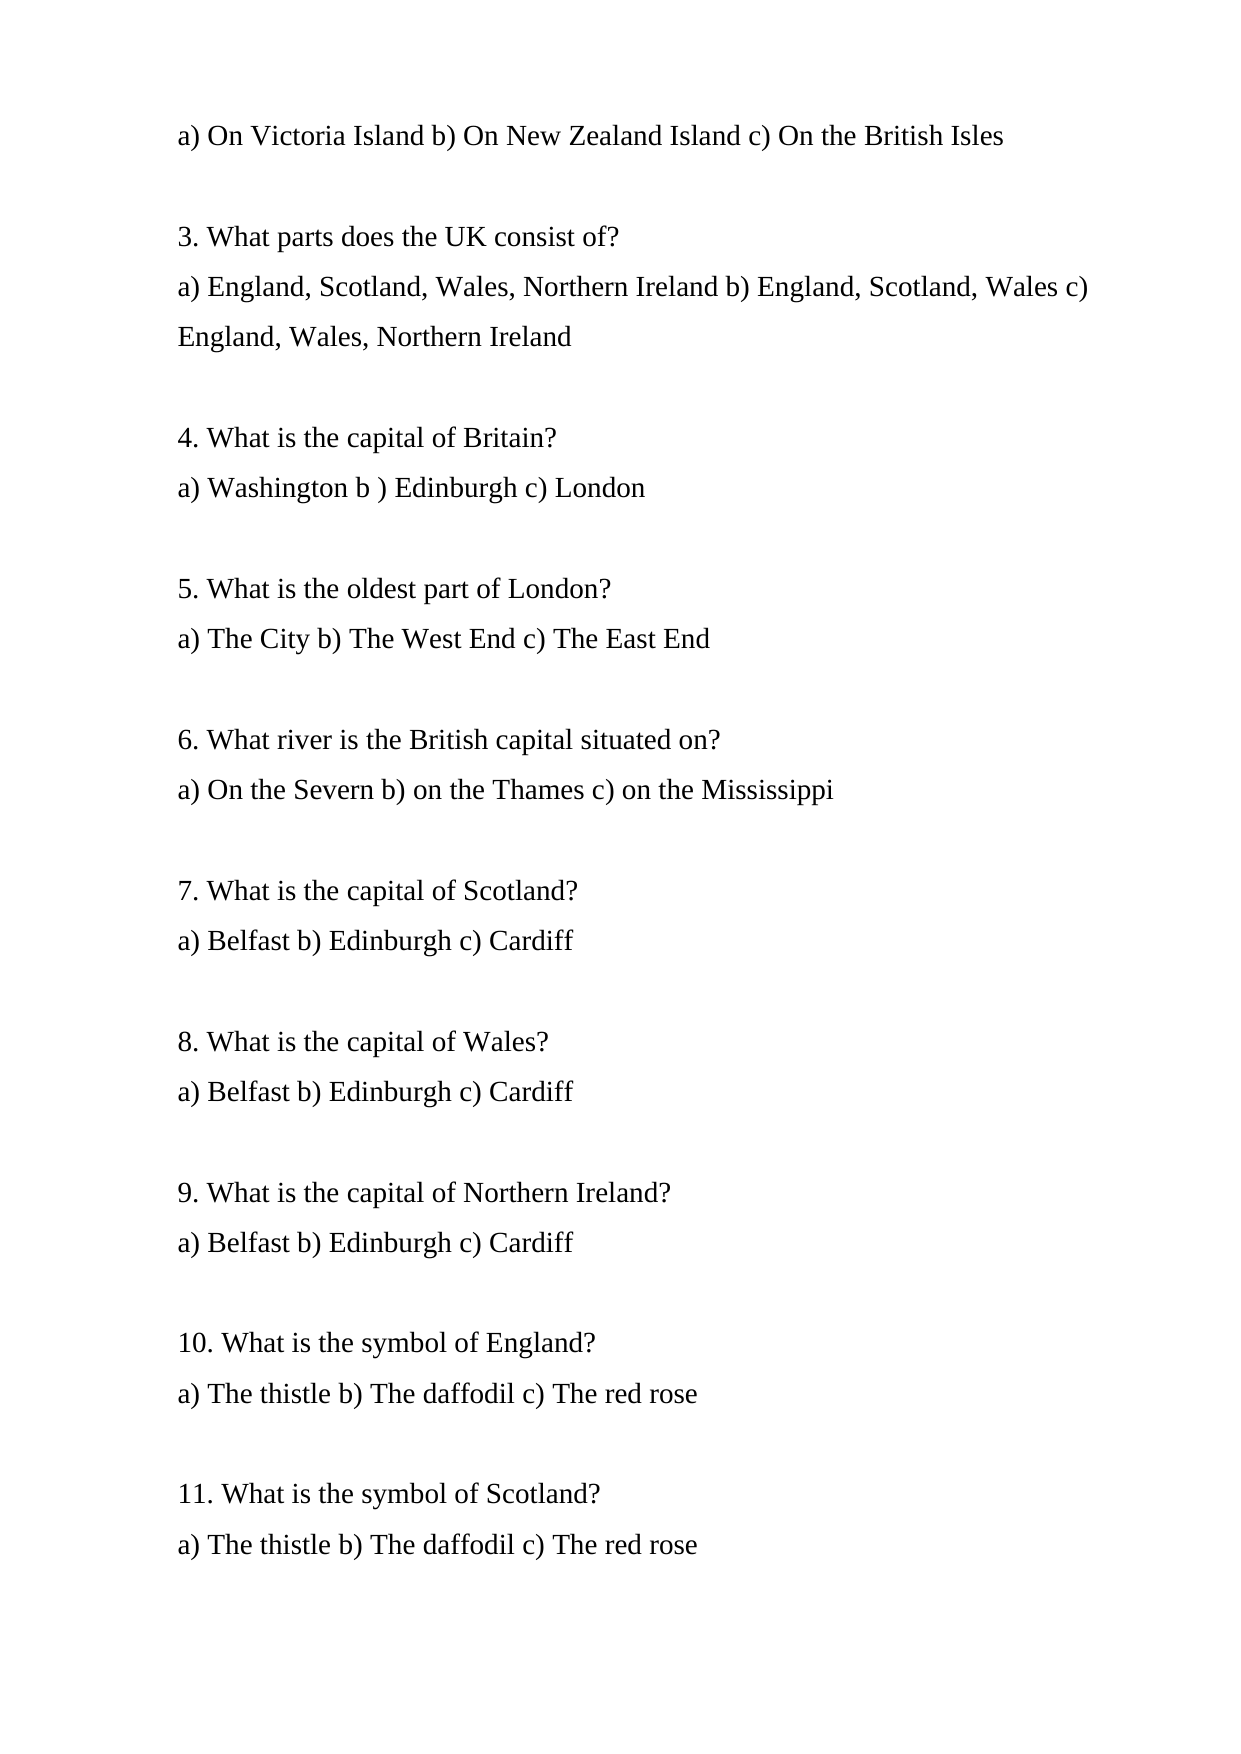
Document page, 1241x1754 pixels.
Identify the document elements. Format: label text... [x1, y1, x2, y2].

text a) England, Scotland, Wales, Northern Ireland b) England, Scotland, Wales c) England, Wales, Northern Ireland [177, 269, 1152, 353]
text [177, 1527, 1152, 1560]
text a) On the Severn b) on the Thames c) on the Mississippi [177, 772, 1152, 806]
text a) Belfast b) Edinburgh c) Cardiff [177, 1074, 1152, 1108]
text 9. What is the capital of Northern Ireland? [177, 1175, 1152, 1208]
text a) Belfast b) Edinburgh c) Cardiff [177, 1225, 1152, 1258]
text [177, 1376, 1152, 1409]
text 3. What parts does the UK consist of? [177, 219, 1152, 252]
text 4. What is the capital of Britain? [177, 420, 1152, 453]
text 5. What is the oldest part of London? [177, 571, 1152, 604]
text a) On Victoria Island b) On New Zealand Island c) On the British Isles [177, 118, 1152, 152]
text a) Belfast b) Edinburgh c) Cardiff [177, 923, 1152, 957]
text 8. What is the capital of Wales? [177, 1024, 1152, 1057]
text 7. What is the capital of Scotland? [177, 873, 1152, 906]
text 11. What is the symbol of Scotland? [177, 1477, 1152, 1510]
text 6. What river is the British capital situated on? [177, 722, 1152, 755]
text 10. What is the symbol of England? [177, 1326, 1152, 1359]
text a) The City b) The West End c) The East End [177, 621, 1152, 655]
text a) Washington b ) Edinburgh c) London [177, 470, 1152, 504]
